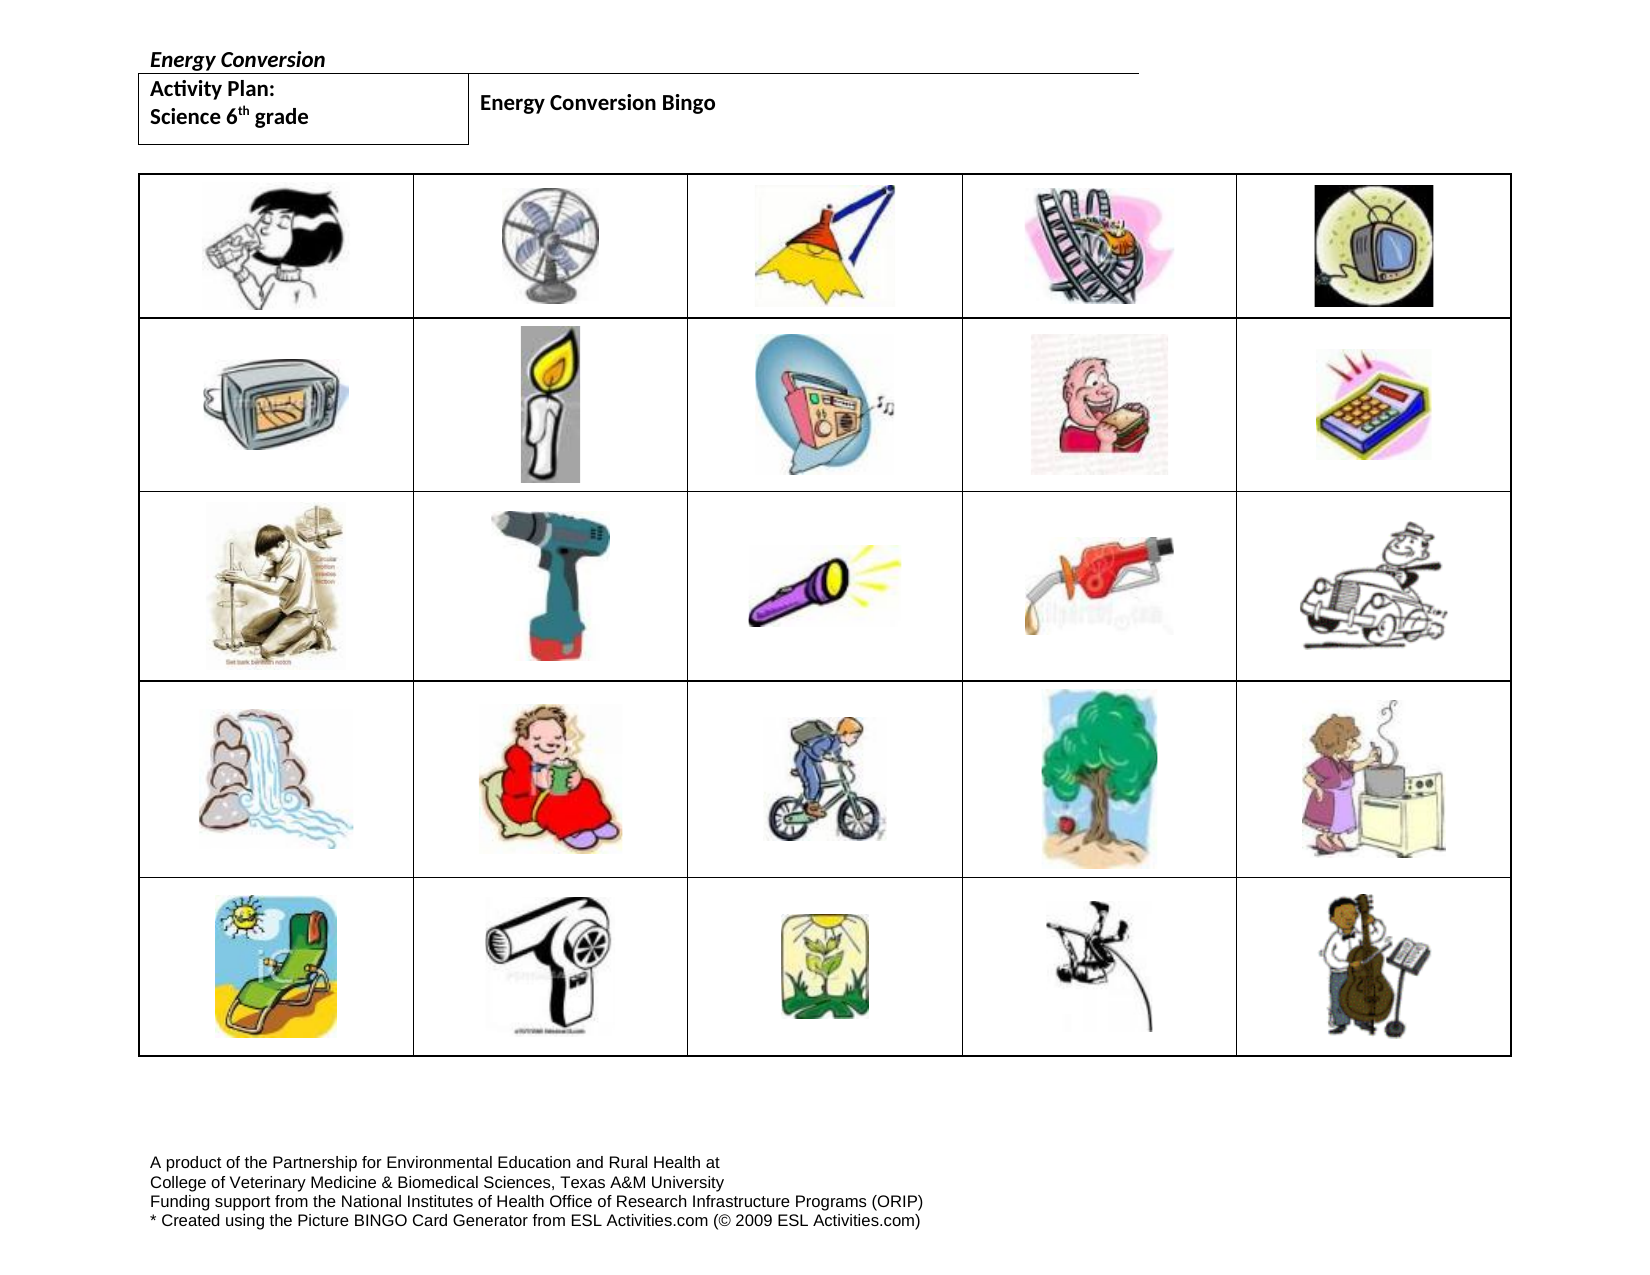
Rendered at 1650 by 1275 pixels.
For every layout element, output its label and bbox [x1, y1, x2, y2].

table_header [414, 175, 687, 317]
table_header [688, 175, 962, 317]
table_cell [688, 682, 962, 877]
picture [754, 185, 896, 307]
picture [1316, 349, 1432, 460]
table_cell [688, 492, 962, 680]
table_cell [688, 878, 962, 1055]
table_cell [1237, 492, 1510, 680]
table_cell [1237, 319, 1510, 491]
picture [781, 914, 869, 1019]
picture [1030, 334, 1169, 475]
table_cell [963, 319, 1236, 491]
picture [1302, 700, 1446, 858]
table_cell [963, 682, 1236, 877]
picture [520, 326, 581, 483]
table_header [1237, 175, 1510, 317]
table_cell [140, 492, 413, 680]
picture [203, 359, 349, 450]
table_cell [414, 492, 687, 680]
table_cell [688, 319, 962, 491]
picture [215, 895, 337, 1038]
picture [1316, 894, 1432, 1039]
table_cell [1237, 682, 1510, 877]
picture [502, 188, 599, 304]
table_cell [1237, 878, 1510, 1055]
table_cell [414, 682, 687, 877]
table_cell [414, 319, 687, 491]
table_cell [414, 878, 687, 1055]
picture [1314, 185, 1434, 307]
picture [1024, 188, 1175, 304]
table_cell [963, 492, 1236, 680]
picture [1041, 689, 1158, 869]
picture [198, 709, 354, 849]
picture [755, 334, 895, 475]
picture [1046, 901, 1153, 1032]
picture [1299, 521, 1449, 650]
table_cell [140, 319, 413, 491]
table_header [963, 175, 1236, 317]
picture [763, 717, 887, 841]
picture [205, 502, 347, 670]
picture [748, 545, 902, 627]
picture [1025, 537, 1174, 635]
table_cell [140, 682, 413, 877]
table_header [140, 175, 413, 317]
picture [485, 897, 616, 1037]
table_cell [963, 878, 1236, 1055]
picture [478, 704, 623, 854]
table_cell [140, 878, 413, 1055]
picture [201, 182, 351, 310]
picture [491, 511, 610, 661]
